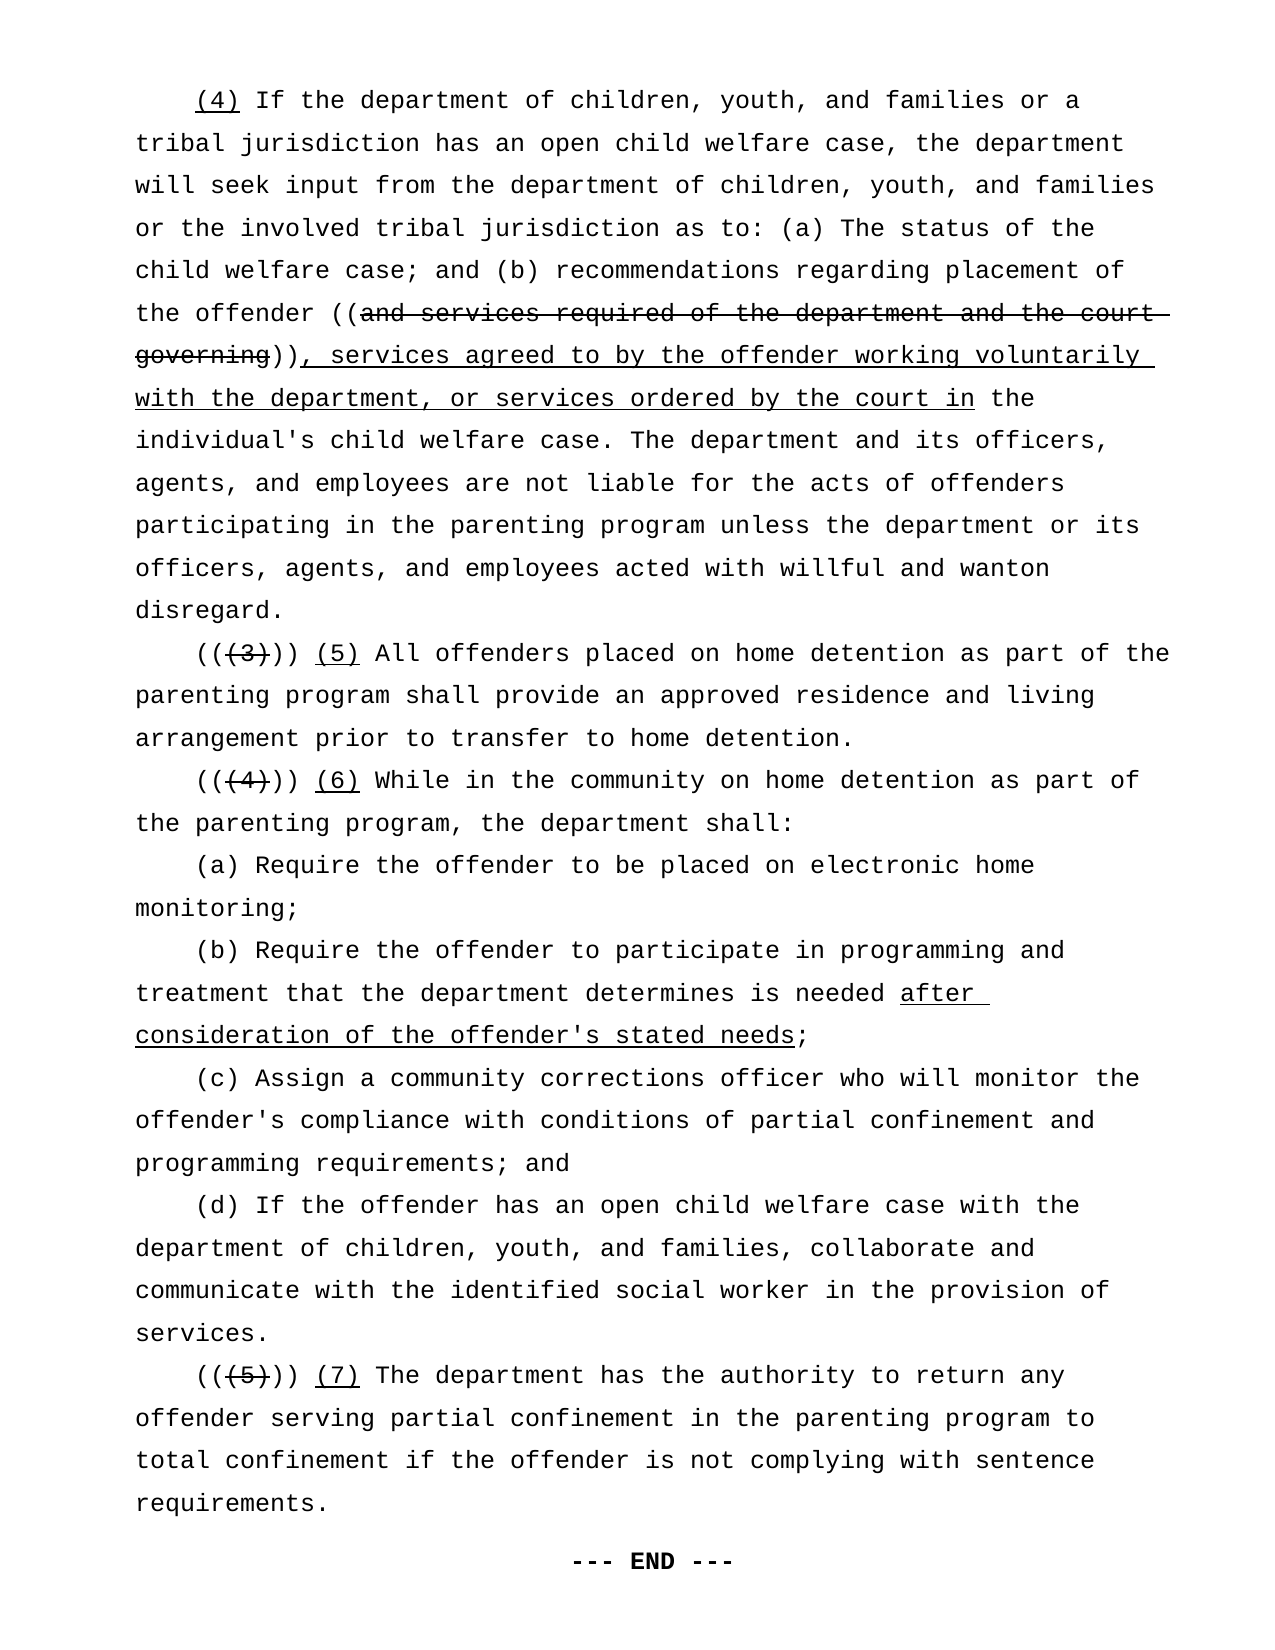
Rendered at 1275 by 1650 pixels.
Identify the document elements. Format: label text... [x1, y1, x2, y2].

text (((5))) (7) The department has the authority to return any offender serving partial confinement in the parenting program to total confinement if the offender is not complying with sentence requirements. [135, 1350, 1170, 1520]
text (a) Require the offender to be placed on electronic home monitoring; [135, 840, 1170, 925]
text (4) If the department of children, youth, and families or a tribal jurisdiction has an open child welfare case, the department will seek input from the department of children, youth, and families or the involved tribal jurisdiction as to: (a) The status of the child welfare case; and (b) recommendations regarding placement of the offender ((and services required of the department and the court governing)), services agreed to by the offender working voluntarily with the department, or services ordered by the court in the individual's child welfare case. The department and its officers, agents, and employees are not liable for the acts of offenders participating in the parenting program unless the department or its officers, agents, and employees acted with willful and wanton disregard. [135, 75, 1170, 627]
text (b) Require the offender to participate in programming and treatment that the department determines is needed after consideration of the offender's stated needs; [135, 925, 1170, 1052]
text (((4))) (6) While in the community on home detention as part of the parenting program, the department shall: [135, 755, 1170, 840]
text (((3))) (5) All offenders placed on home detention as part of the parenting program shall provide an approved residence and living arrangement prior to transfer to home detention. [135, 627, 1170, 755]
text --- END --- [135, 1548, 1170, 1577]
text (c) Assign a community corrections officer who will monitor the offender's compliance with conditions of partial confinement and programming requirements; and [135, 1052, 1170, 1180]
text (d) If the offender has an open child welfare case with the department of children, youth, and families, collaborate and communicate with the identified social worker in the provision of services. [135, 1180, 1170, 1350]
